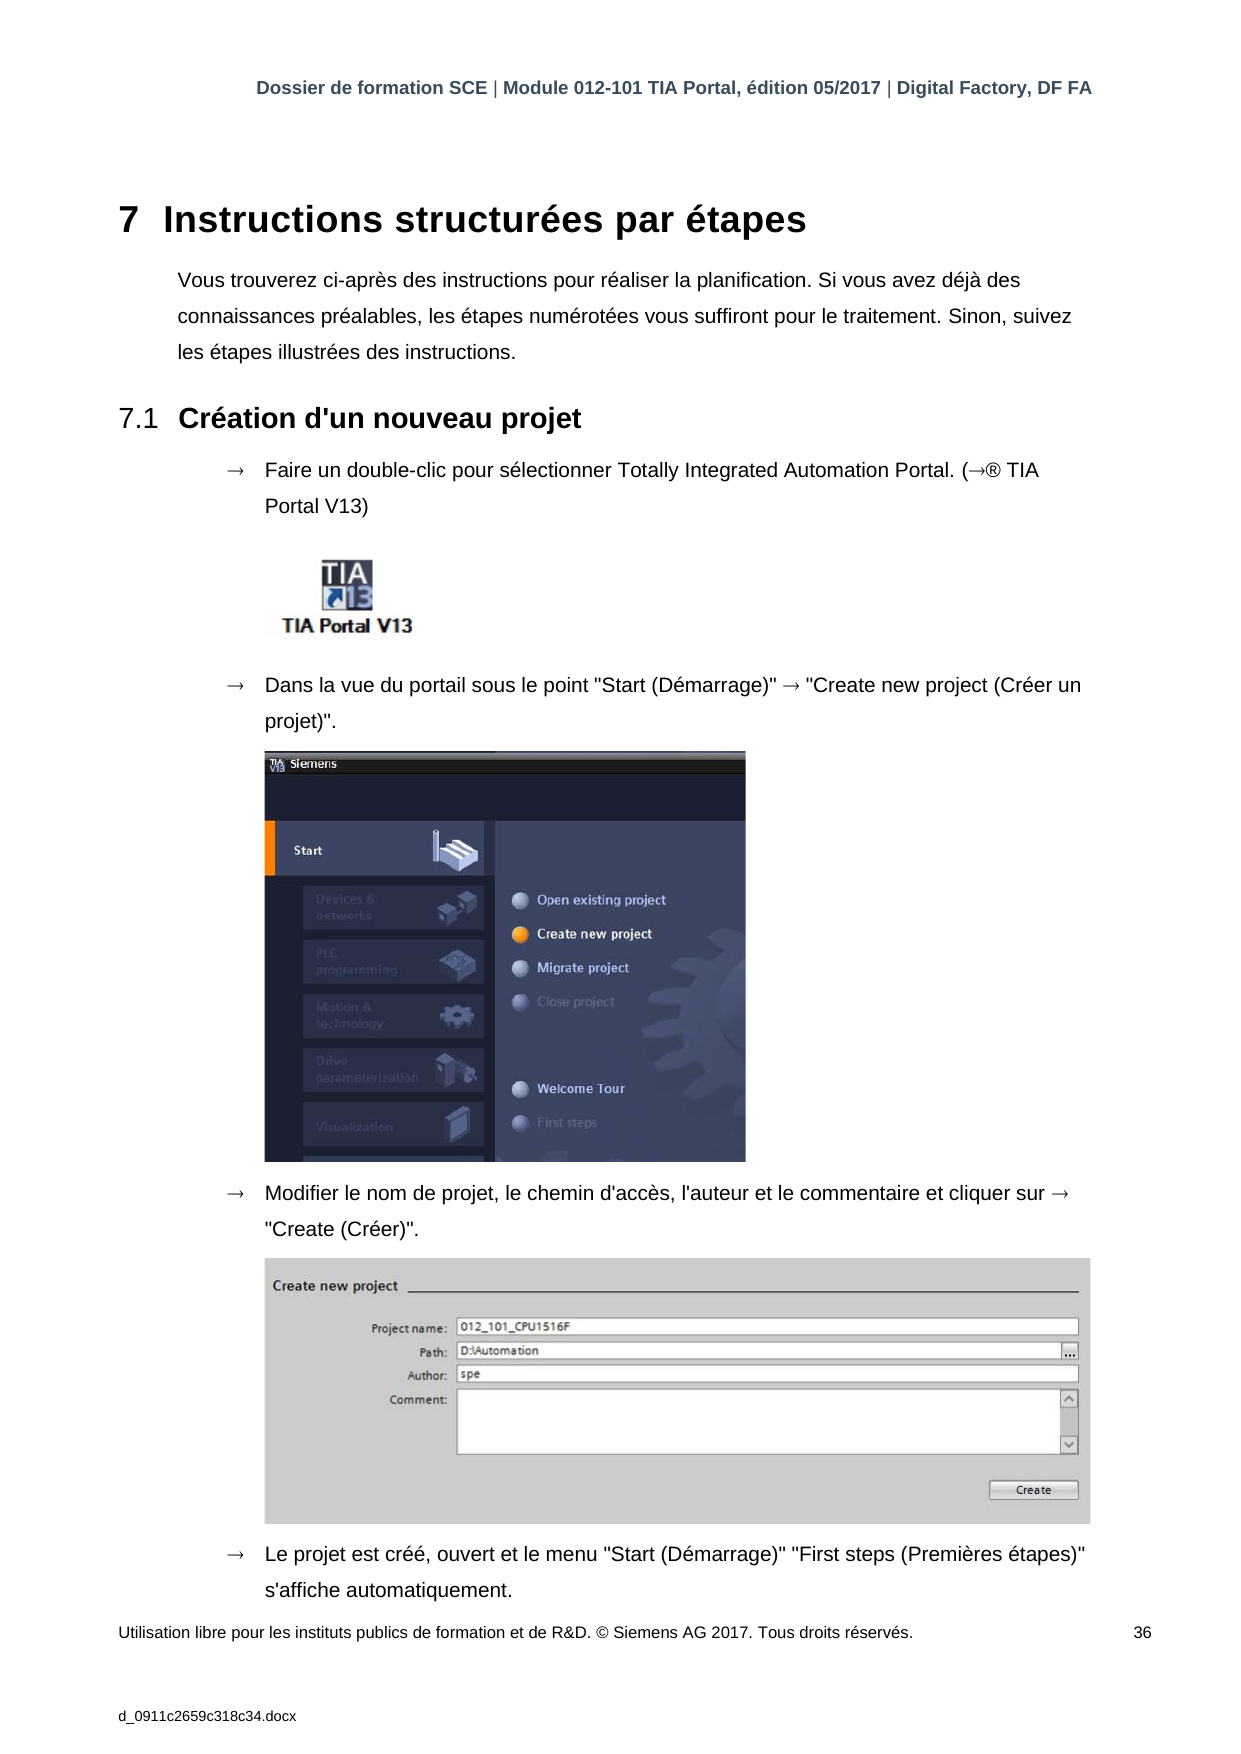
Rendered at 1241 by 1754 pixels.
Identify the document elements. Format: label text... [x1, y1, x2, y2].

subtitle Instructions structurées par étapes [118, 198, 1092, 241]
text Modifier le nom de projet, le chemin d'accès, l'auteur et le commentaire et cliquer sur "Create (Créer)". [227, 1180, 1092, 1240]
text Vous trouverez ci-après des instructions pour réaliser la planification. Si vous avez déjà des connaissances préalables, les étapes numérotées vous suffiront pour le traitement. Sinon, suivez les étapes illustrées des instructions. [177, 268, 1092, 364]
text Dans la vue du portail sous le point "Start (Démarrage)" "Create new project (Créer un projet)". [227, 673, 1092, 733]
text Faire un double-clic pour sélectionner Totally Integrated Automation Portal. (® TIA Portal V13) [227, 457, 1092, 517]
picture [264, 1258, 1091, 1524]
text Le projet est créé, ouvert et le menu "Start (Démarrage)" "First steps (Premières étapes)" s'affiche automatiquement. [227, 1542, 1092, 1602]
picture [264, 751, 746, 1162]
picture [264, 535, 431, 655]
subtitle Création d'un nouveau projet [118, 401, 1092, 434]
